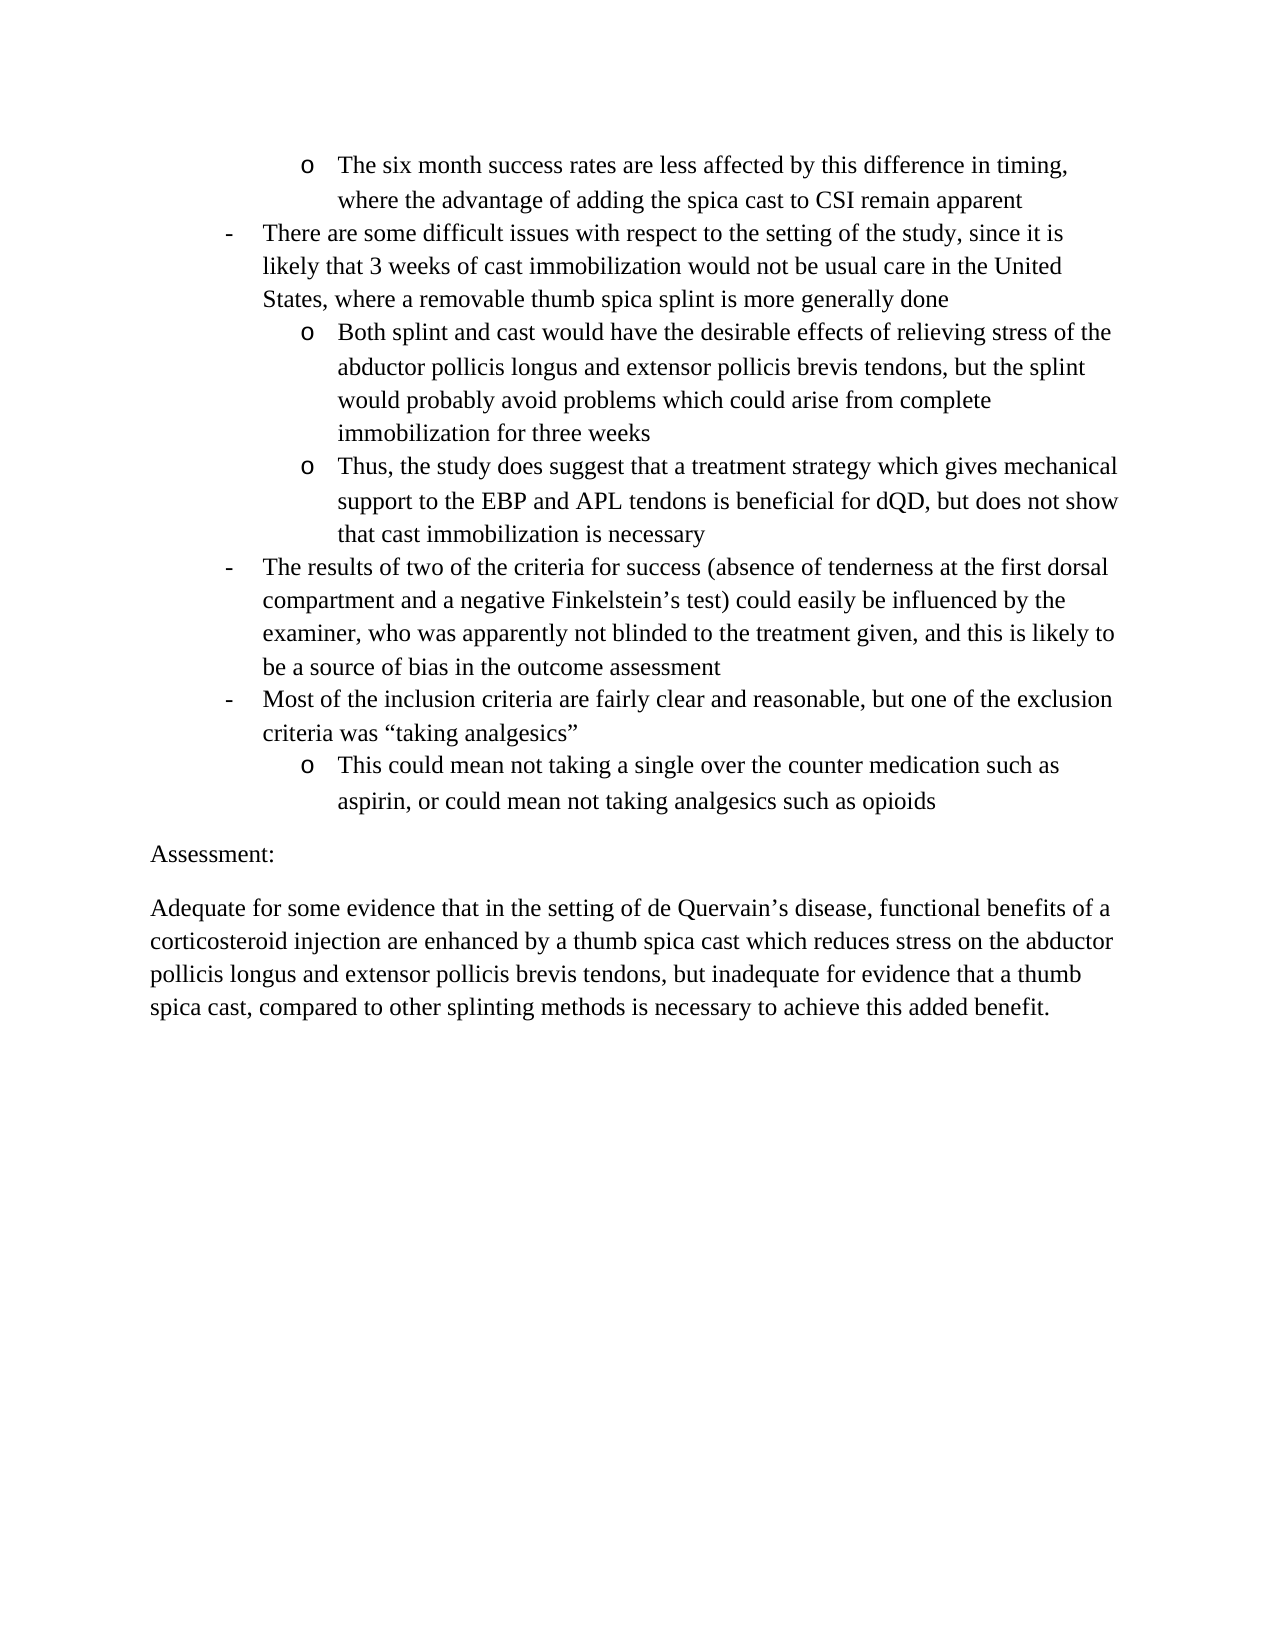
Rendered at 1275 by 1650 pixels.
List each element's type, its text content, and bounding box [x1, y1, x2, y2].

list This could mean not taking a single over the counter medication such as aspirin, or could mean not taking analgesics such as opioids [300, 751, 1125, 814]
list Thus, the study does suggest that a treatment strategy which gives mechanical support to the EBP and APL tendons is beneficial for dQD, but does not show that cast immobilization is necessary [300, 451, 1125, 548]
list The six month success rates are less affected by this difference in timing, where the advantage of adding the spica cast to CSI remain apparent [300, 150, 1125, 214]
list Both splint and cast would have the desirable effects of relieving stress of the abductor pollicis longus and extensor pollicis brevis tendons, but the splint would probably avoid problems which could arise from complete immobilization for three weeks [300, 317, 1125, 447]
list Most of the inclusion criteria are fairly clear and reasonable, but one of the exclusion criteria was “taking analgesics” [225, 684, 1125, 746]
text Assessment: [150, 839, 1125, 868]
list There are some difficult issues with respect to the setting of the study, since it is likely that 3 weeks of cast immobilization would not be usual care in the United States, where a removable thumb spica splint is more generally done [225, 218, 1125, 313]
text Adequate for some evidence that in the setting of de Quervain’s disease, functional benefits of a corticosteroid injection are enhanced by a thumb spica cast which reduces stress on the abductor pollicis longus and extensor pollicis brevis tendons, but inadequate for evidence that a thumb spica cast, compared to other splinting methods is necessary to achieve this added benefit. [150, 893, 1125, 1021]
list The results of two of the criteria for success (absence of tenderness at the first dorsal compartment and a negative Finkelstein’s test) could easily be influenced by the examiner, who was apparently not blinded to the treatment given, and this is likely to be a source of bias in the outcome assessment [225, 552, 1125, 680]
